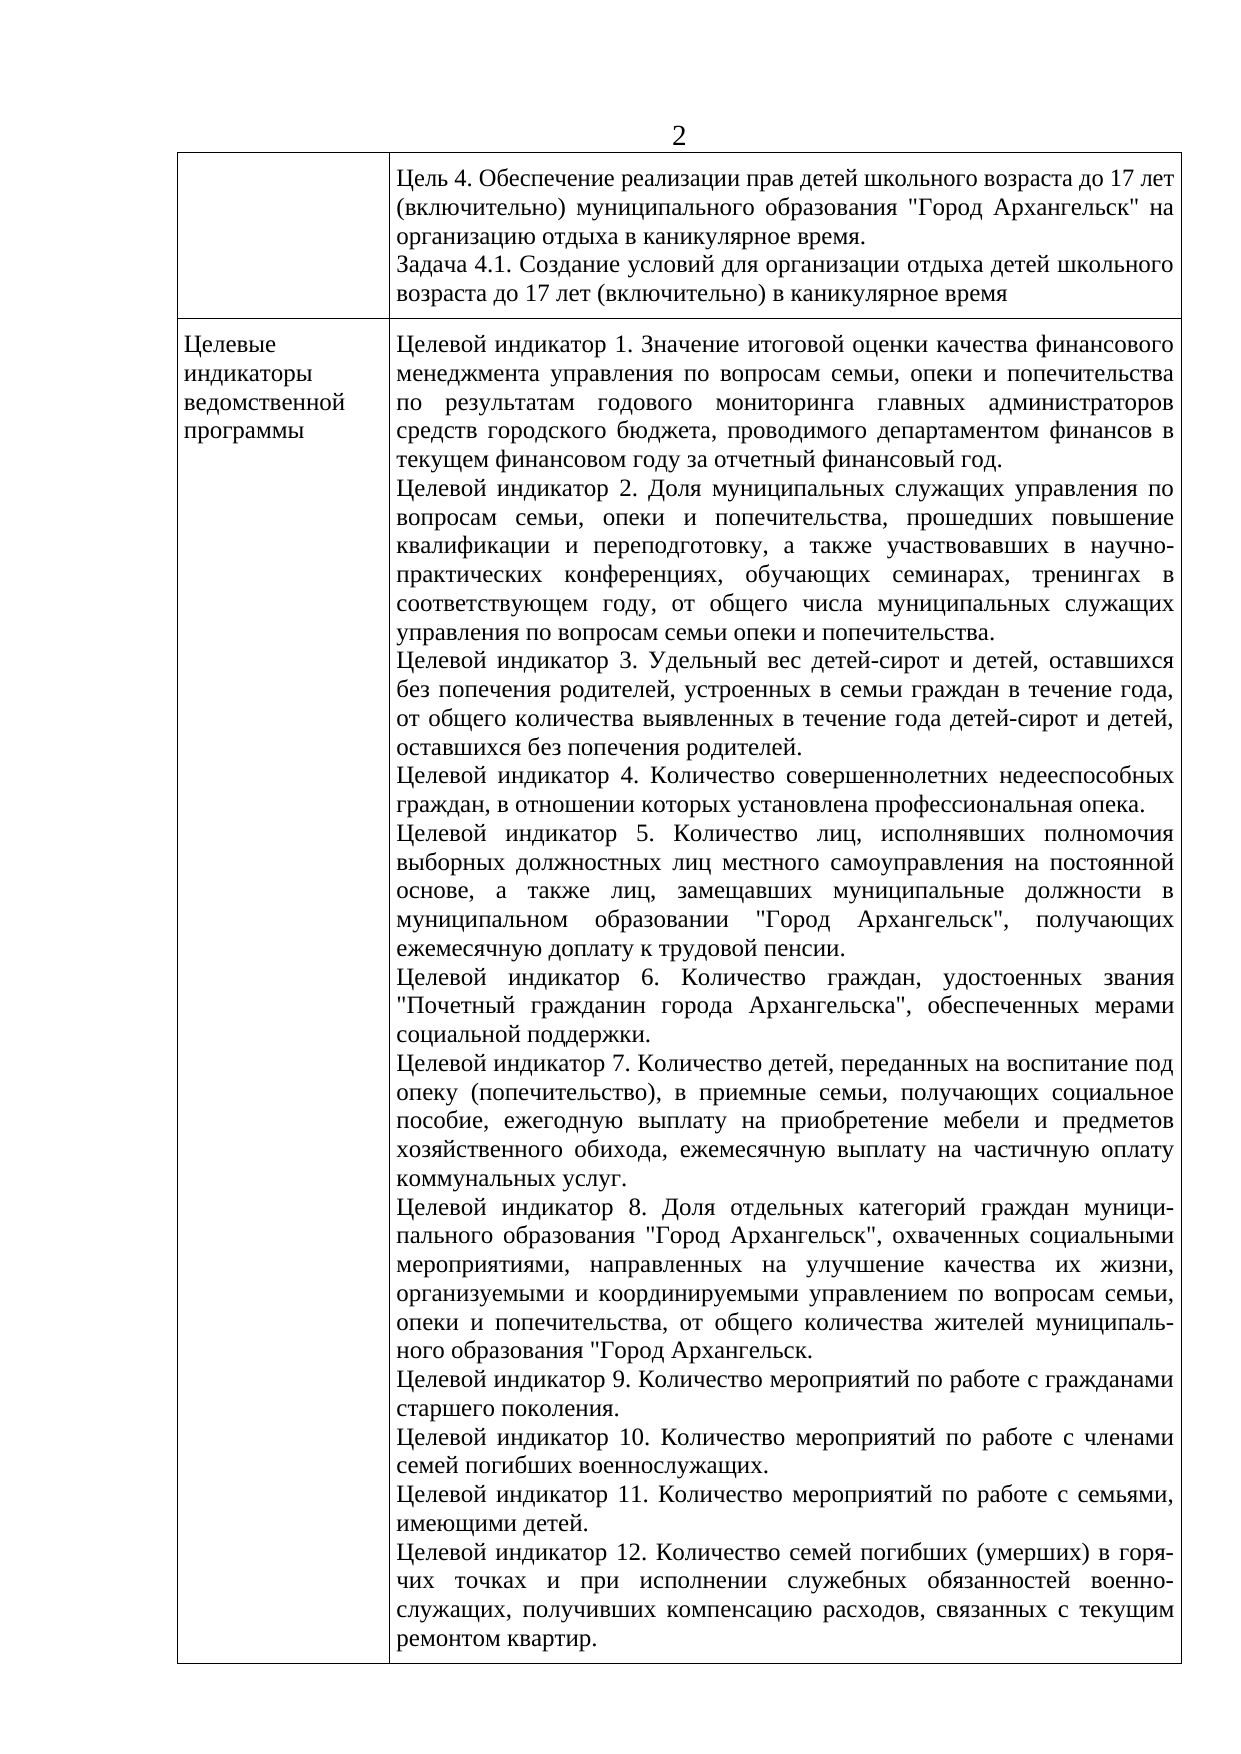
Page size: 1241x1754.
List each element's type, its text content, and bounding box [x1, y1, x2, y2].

text 2 [177, 118, 1181, 152]
table_header [178, 153, 389, 318]
table_header Цель 4. Обеспечение реализации прав детей школьного возраста до 17 лет (включительно) муниципального образования "Город Архангельск" на организацию отдыха в каникулярное время. Задача 4.1. Создание условий для организации отдыха детей школьного возраста до 17 лет (включительно) в каникулярное время [390, 153, 1181, 318]
table_cell Целевые индикаторы ведомственной программы [178, 319, 389, 1662]
table_cell Целевой индикатор 1. Значение итоговой оценки качества финансового менеджмента управления по вопросам семьи, опеки и попечительства по результатам годового мониторинга главных администраторов средств городского бюджета, проводимого департаментом финансов в текущем финансовом году за отчетный финансовый год. Целевой индикатор 2. Доля муниципальных служащих управления по вопросам семьи, опеки и попечительства, прошедших повышение квалификации и переподготовку, а также участвовавших в научно-практических конференциях, обучающих семинарах, тренингах в соответствующем году, от общего числа муниципальных служащих управления по вопросам семьи опеки и попечительства. Целевой индикатор 3. Удельный вес детей-сирот и детей, оставшихся без попечения родителей, устроенных в семьи граждан в течение года, от общего количества выявленных в течение года детей-сирот и детей, оставшихся без попечения родителей. Целевой индикатор 4. Количество совершеннолетних недееспособных граждан, в отношении которых установлена профессиональная опека. Целевой индикатор 5. Количество лиц, исполнявших полномочия выборных должностных лиц местного самоуправления на постоянной основе, а также лиц, замещавших муниципальные должности в муниципальном образовании "Город Архангельск", получающих ежемесячную доплату к трудовой пенсии. Целевой индикатор 6. Количество граждан, удостоенных звания "Почетный гражданин города Архангельска", обеспеченных мерами социальной поддержки. Целевой индикатор 7. Количество детей, переданных на воспитание под опеку (попечительство), в приемные семьи, получающих социальное пособие, ежегодную выплату на приобретение мебели и предметов хозяйственного обихода, ежемесячную выплату на частичную оплату коммунальных услуг. Целевой индикатор 8. Доля отдельных категорий граждан муници-пального образования "Город Архангельск", охваченных социальными мероприятиями, направленных на улучшение качества их жизни, организуемыми и координируемыми управлением по вопросам семьи, опеки и попечительства, от общего количества жителей муниципаль-ного образования "Город Архангельск. Целевой индикатор 9. Количество мероприятий по работе с гражданами старшего поколения. Целевой индикатор 10. Количество мероприятий по работе с членами семей погибших военнослужащих. Целевой индикатор 11. Количество мероприятий по работе с семьями, имеющими детей. Целевой индикатор 12. Количество семей погибших (умерших) в горя-чих точках и при исполнении служебных обязанностей военно-служащих, получивших компенсацию расходов, связанных с текущим ремонтом квартир. [390, 319, 1181, 1662]
